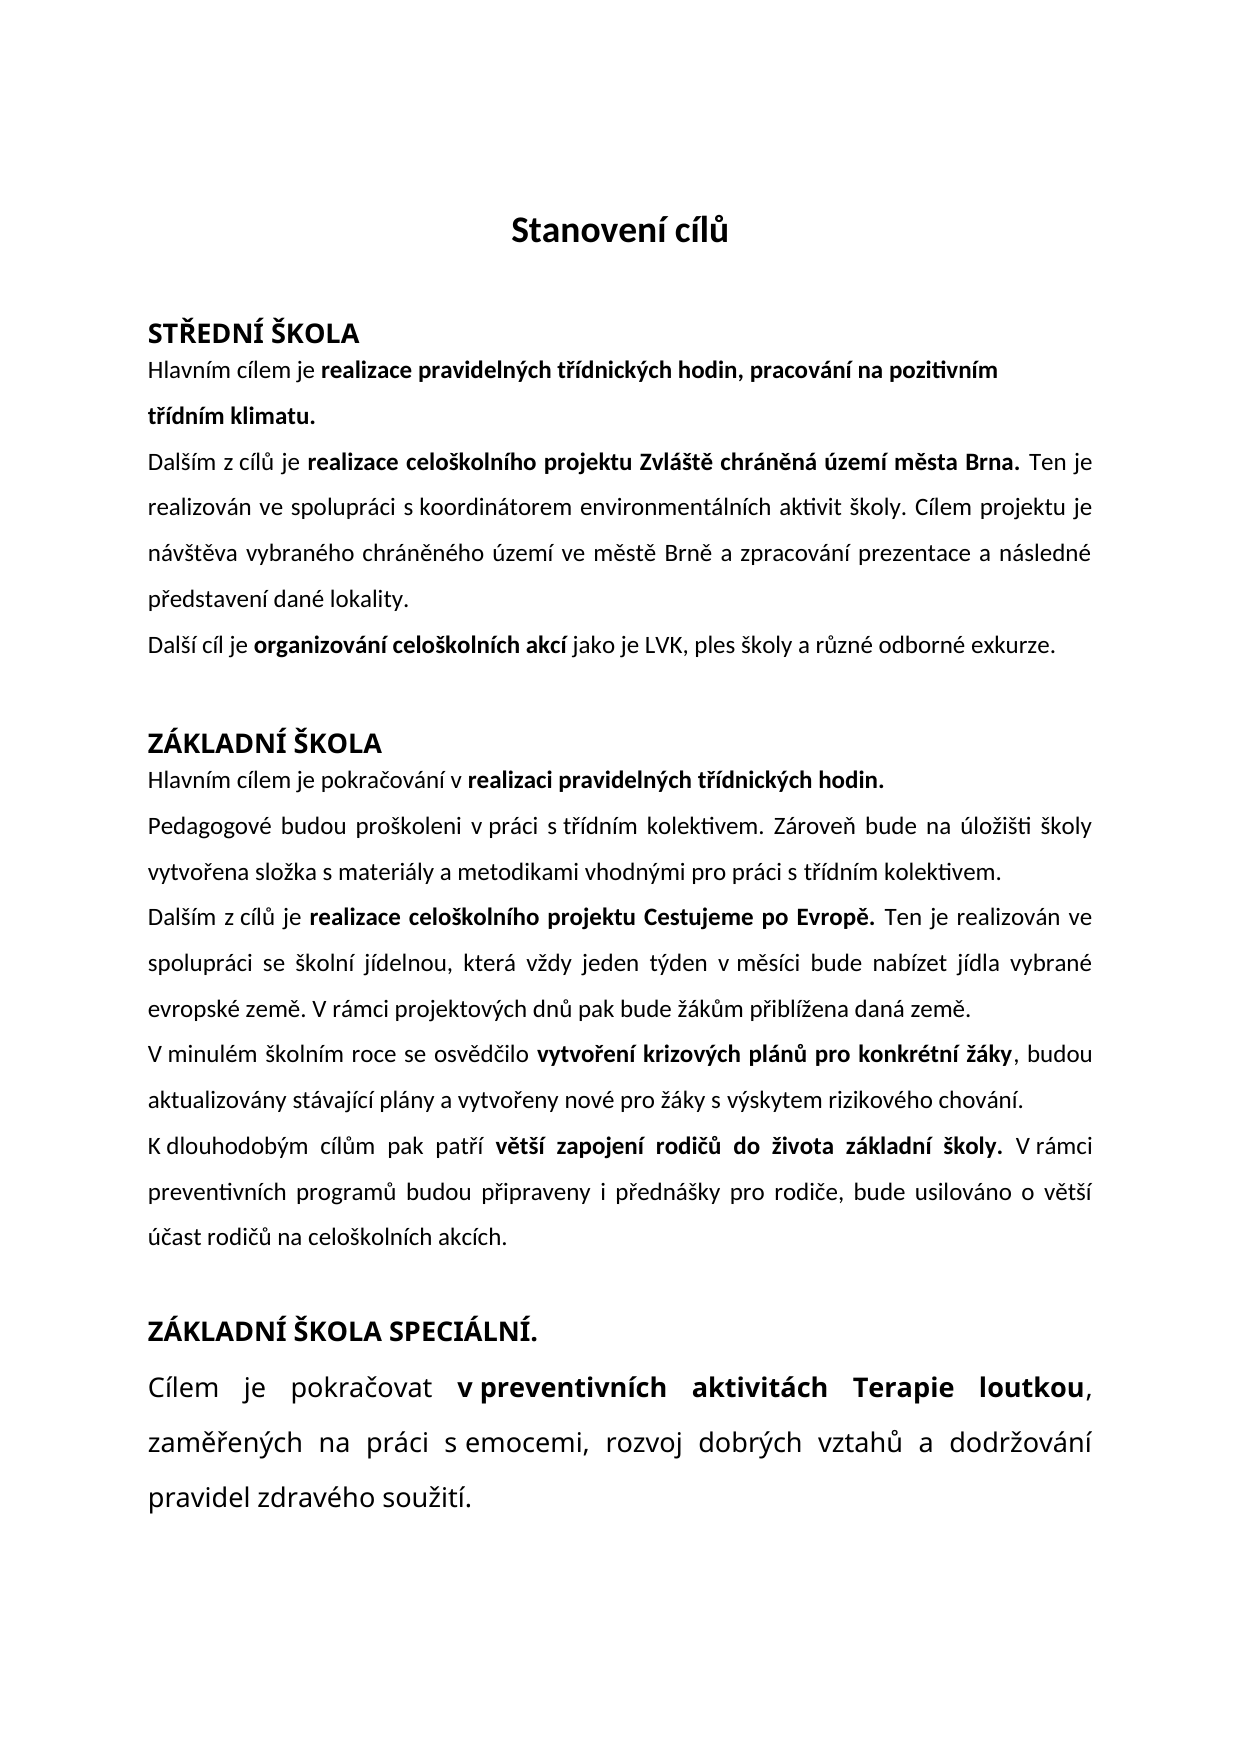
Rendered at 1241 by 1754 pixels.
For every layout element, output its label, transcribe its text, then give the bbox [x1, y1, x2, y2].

text Dalším z cílů je realizace celoškolního projektu Zvláště chráněná území města Brna. Ten je realizován ve spolupráci s koordinátorem environmentálních aktivit školy. Cílem projektu je návštěva vybraného chráněného území ve městě Brně a zpracování prezentace a následné představení dané lokality. [148, 446, 1093, 613]
subtitle STŘEDNÍ ŠKOLA [148, 314, 1093, 351]
text Cílem je pokračovat v preventivních aktivitách Terapie loutkou, zaměřených na práci s emocemi, rozvoj dobrých vztahů a dodržování pravidel zdravého soužití. [148, 1368, 1093, 1516]
text Hlavním cílem je pokračování v realizaci pravidelných třídnických hodin. [148, 764, 1093, 795]
text ZÁKLADNÍ ŠKOLA SPECIÁLNÍ. [148, 1313, 1093, 1350]
text Stanovení cílů [148, 206, 1093, 252]
text Dalším z cílů je realizace celoškolního projektu Cestujeme po Evropě. Ten je realizován ve spolupráci se školní jídelnou, která vždy jeden týden v měsíci bude nabízet jídla vybrané evropské země. V rámci projektových dnů pak bude žákům přiblížena daná země. [148, 901, 1093, 1023]
text Hlavním cílem je realizace pravidelných třídnických hodin, pracování na pozitivním [148, 354, 1093, 385]
text Pedagogové budou proškoleni v práci s třídním kolektivem. Zároveň bude na úložišti školy vytvořena složka s materiály a metodikami vhodnými pro práci s třídním kolektivem. [148, 810, 1093, 886]
text V minulém školním roce se osvědčilo vytvoření krizových plánů pro konkrétní žáky, budou aktualizovány stávající plány a vytvořeny nové pro žáky s výskytem rizikového chování. [148, 1038, 1093, 1115]
text K dlouhodobým cílům pak patří větší zapojení rodičů do života základní školy. V rámci preventivních programů budou připraveny i přednášky pro rodiče, bude usilováno o větší účast rodičů na celoškolních akcích. [148, 1130, 1093, 1252]
text Další cíl je organizování celoškolních akcí jako je LVK, ples školy a různé odborné exkurze. [148, 629, 1093, 659]
subtitle ZÁKLADNÍ ŠKOLA [148, 724, 1093, 761]
text třídním klimatu. [148, 400, 1093, 431]
